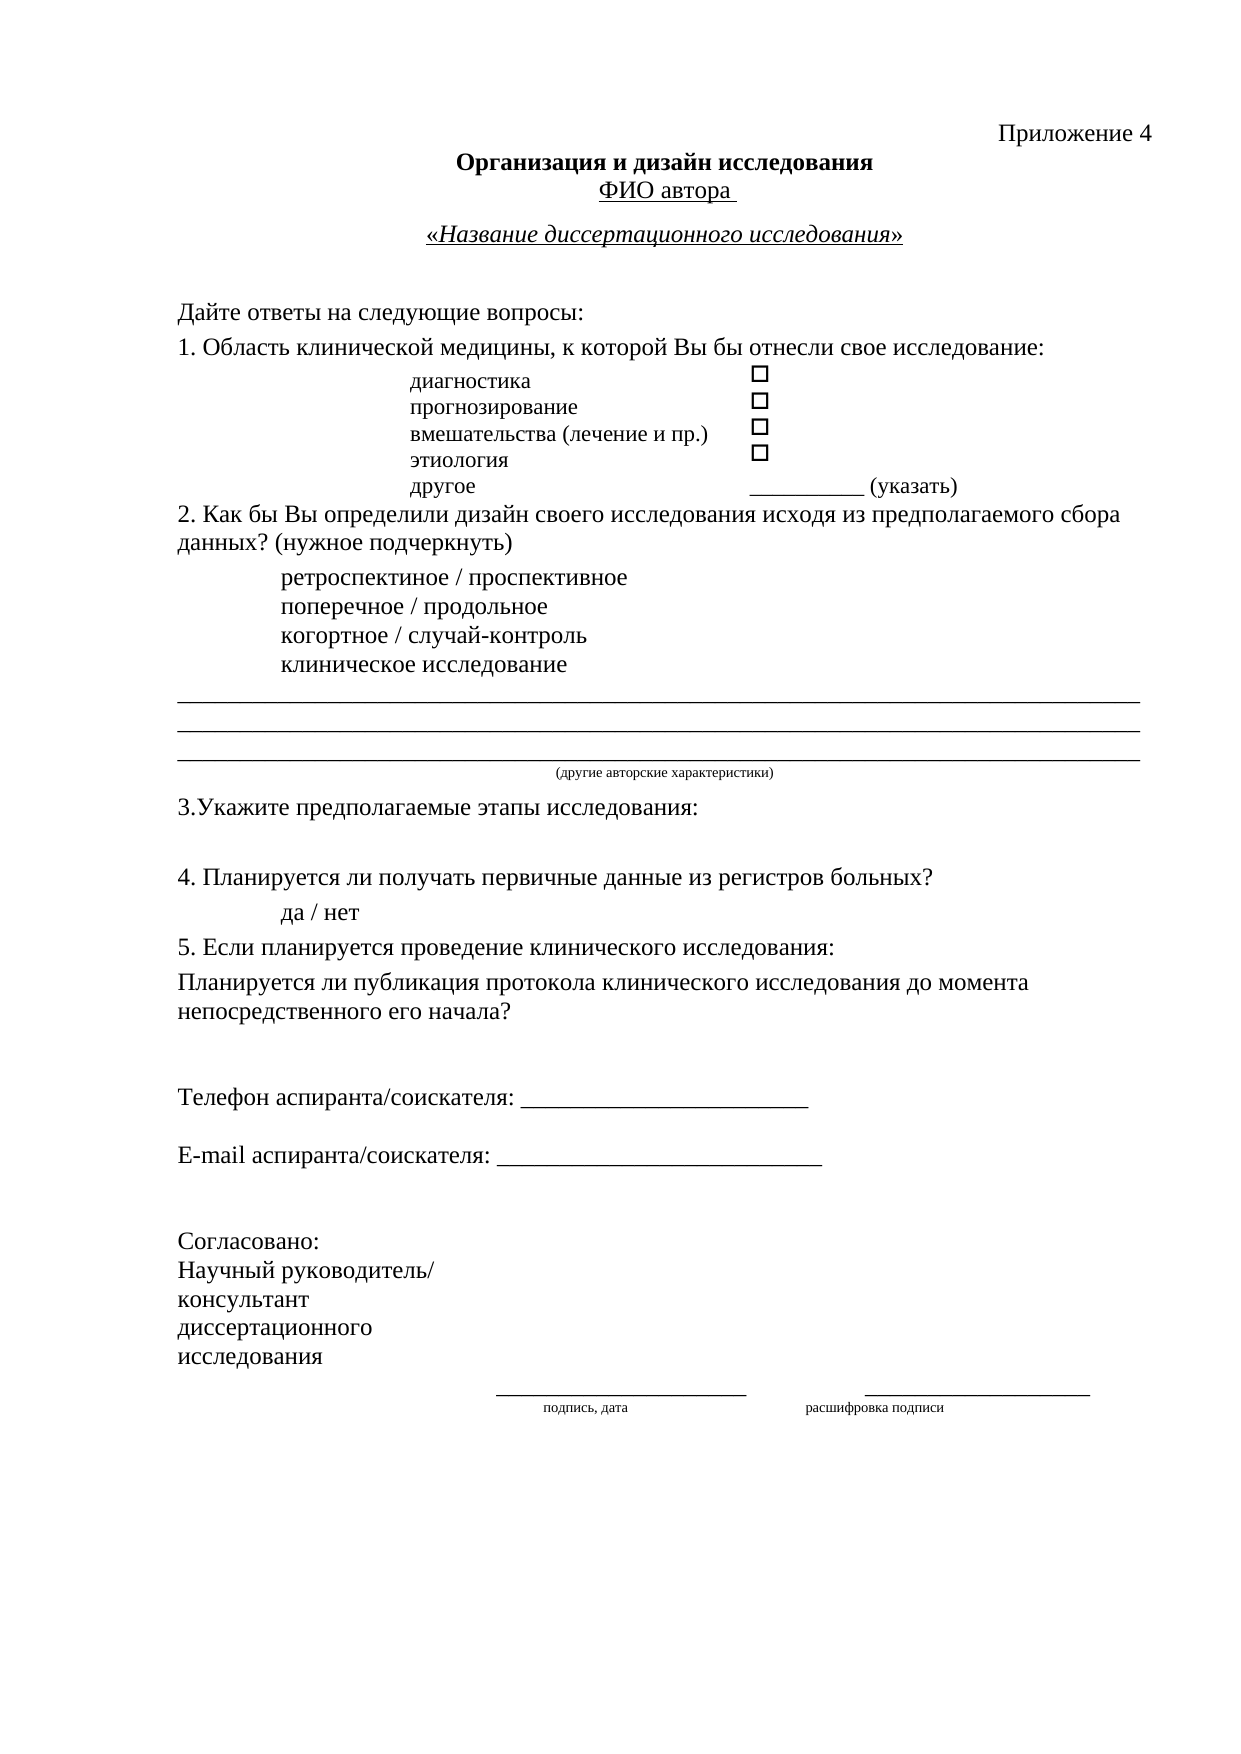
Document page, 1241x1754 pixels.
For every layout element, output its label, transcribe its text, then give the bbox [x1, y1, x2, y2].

table_cell [738, 446, 974, 472]
text Организация и дизайн исследования [177, 147, 1152, 176]
table_cell вмешательства (лечение и пр.) [399, 420, 738, 446]
text подпись, дата расшифровка подписи [177, 1399, 1152, 1427]
text 4. Планируется ли получать первичные данные из регистров больных? [177, 862, 1152, 891]
text консультант [177, 1284, 1152, 1312]
text Планируется ли публикация протокола клинического исследования до момента непосредственного его начала? [177, 967, 1152, 1025]
text E-mail аспиранта/соискателя: __________________________ [177, 1140, 1152, 1169]
table_header [738, 367, 974, 393]
text диссертационного [177, 1312, 1152, 1341]
text Согласовано: [177, 1226, 1152, 1255]
text (другие авторские характеристики) [177, 764, 1152, 792]
text 1. Область клинической медицины, к которой Вы бы отнесли свое исследование: [177, 332, 1152, 361]
text 5. Если планируется проведение клинического исследования: [177, 932, 1152, 961]
text клиническое исследование [177, 649, 1152, 677]
text ретроспектиное / проспективное [177, 562, 1152, 591]
text Телефон аспиранта/соискателя: _______________________ [177, 1082, 1152, 1111]
table_cell этиология [399, 446, 738, 472]
text Научный руководитель/ [177, 1255, 1152, 1284]
text поперечное / продольное [177, 591, 1152, 620]
text 3.Укажите предполагаемые этапы исследования: [177, 792, 1152, 821]
text когортное / случай-контроль [177, 620, 1152, 649]
text «Название диссертационного исследования» [177, 219, 1152, 247]
table_cell [738, 420, 974, 446]
text исследования [177, 1341, 1152, 1370]
text Дайте ответы на следующие вопросы: [177, 297, 1152, 326]
text _______________________________________________________________________________________________________________________________________________________________________________________________________________________________________ [177, 677, 1152, 764]
text ФИО автора [177, 176, 1152, 204]
table_cell другое [399, 472, 738, 499]
text ____________________ __________________ [177, 1370, 1152, 1399]
table_cell [738, 393, 974, 419]
table_header диагностика [399, 367, 738, 393]
table_cell __________ (указать) [738, 472, 974, 499]
table_cell прогнозирование [399, 393, 738, 419]
text Приложение 4 [177, 118, 1152, 147]
text 2. Как бы Вы определили дизайн своего исследования исходя из предполагаемого сбора данных? (нужное подчеркнуть) [177, 499, 1152, 556]
text да / нет [177, 897, 1152, 926]
